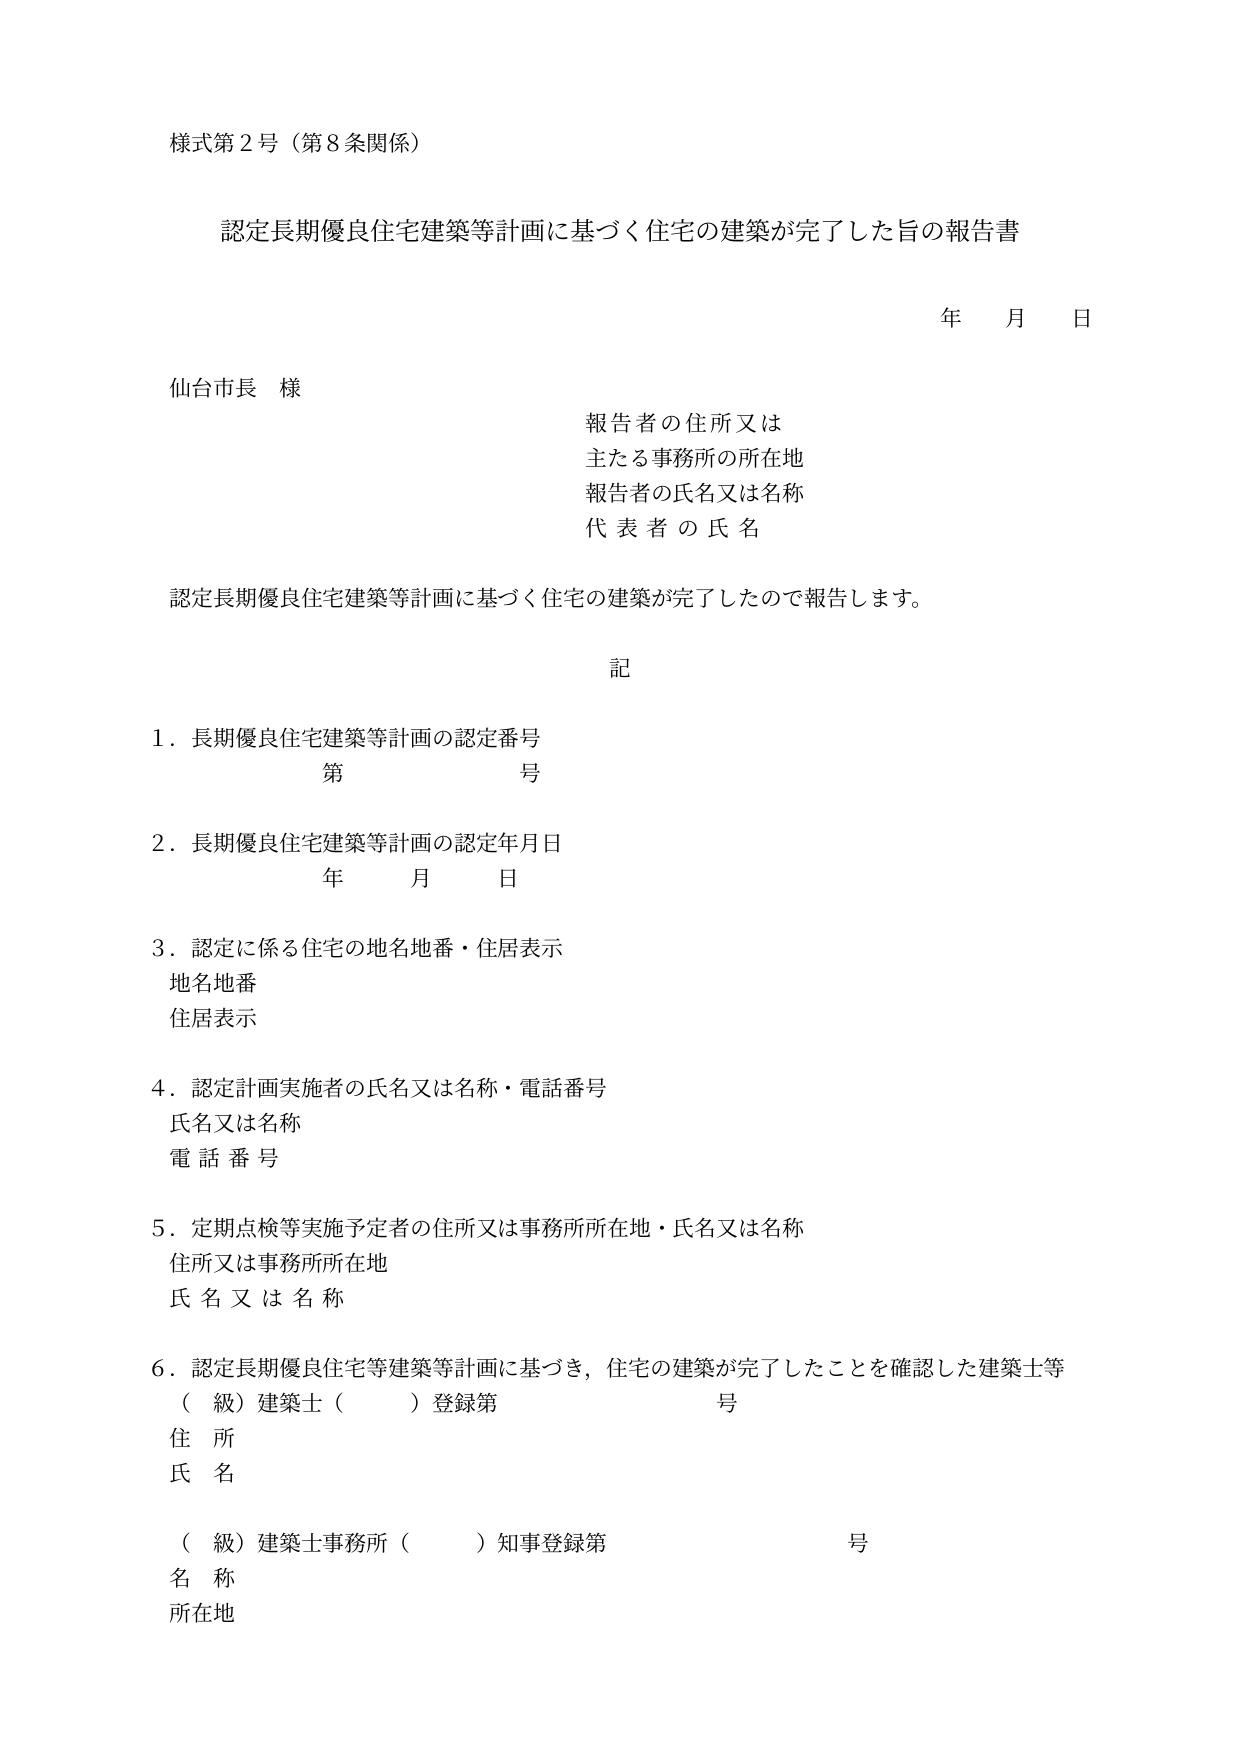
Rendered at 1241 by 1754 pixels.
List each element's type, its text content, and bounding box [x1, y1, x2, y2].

text 記 [148, 649, 1093, 684]
text ４．認定計画実施者の氏名又は名称・電話番号 [148, 1069, 1093, 1104]
text 第 号 [148, 754, 1093, 789]
text 住所又は事務所所在地 [148, 1244, 1093, 1279]
text 主たる事務所の所在地 [585, 439, 1092, 474]
text 代表者の氏名 [585, 509, 1092, 544]
text 地名地番 [148, 964, 1093, 999]
text 氏 名 [169, 1454, 1092, 1489]
text ３．認定に係る住宅の地名地番・住居表示 [148, 929, 1093, 964]
text 電話番号 [169, 1139, 1092, 1174]
text （ 級）建築士事務所（ ）知事登録第 号 [169, 1524, 1092, 1559]
text （ 級）建築士（ ）登録第 号 [169, 1384, 1092, 1419]
text 所在地 [169, 1594, 1092, 1629]
text 仙台市長 様 [148, 369, 1093, 404]
text ５．定期点検等実施予定者の住所又は事務所所在地・氏名又は名称 [148, 1209, 1093, 1244]
text 報告者の住所又は [585, 404, 1092, 439]
text 報告者の氏名又は名称 [585, 474, 1092, 509]
text 住 所 [169, 1419, 1092, 1454]
text ６．認定長期優良住宅等建築等計画に基づき，住宅の建築が完了したことを確認した建築士等 [148, 1349, 1093, 1384]
text １．長期優良住宅建築等計画の認定番号 [148, 719, 1093, 754]
text 年 月 日 [148, 299, 1093, 334]
text 名 称 [169, 1559, 1092, 1594]
text 認定長期優良住宅建築等計画に基づく住宅の建築が完了した旨の報告書 [148, 194, 1093, 264]
text 住居表示 [148, 999, 1093, 1034]
text 年 月 日 [148, 859, 1093, 894]
text 氏名又は名称 [169, 1279, 1092, 1314]
text 認定長期優良住宅建築等計画に基づく住宅の建築が完了したので報告します。 [148, 579, 1093, 614]
text 様式第２号（第８条関係） [148, 124, 1093, 159]
text ２．長期優良住宅建築等計画の認定年月日 [148, 824, 1093, 859]
text 氏名又は名称 [148, 1104, 1093, 1139]
